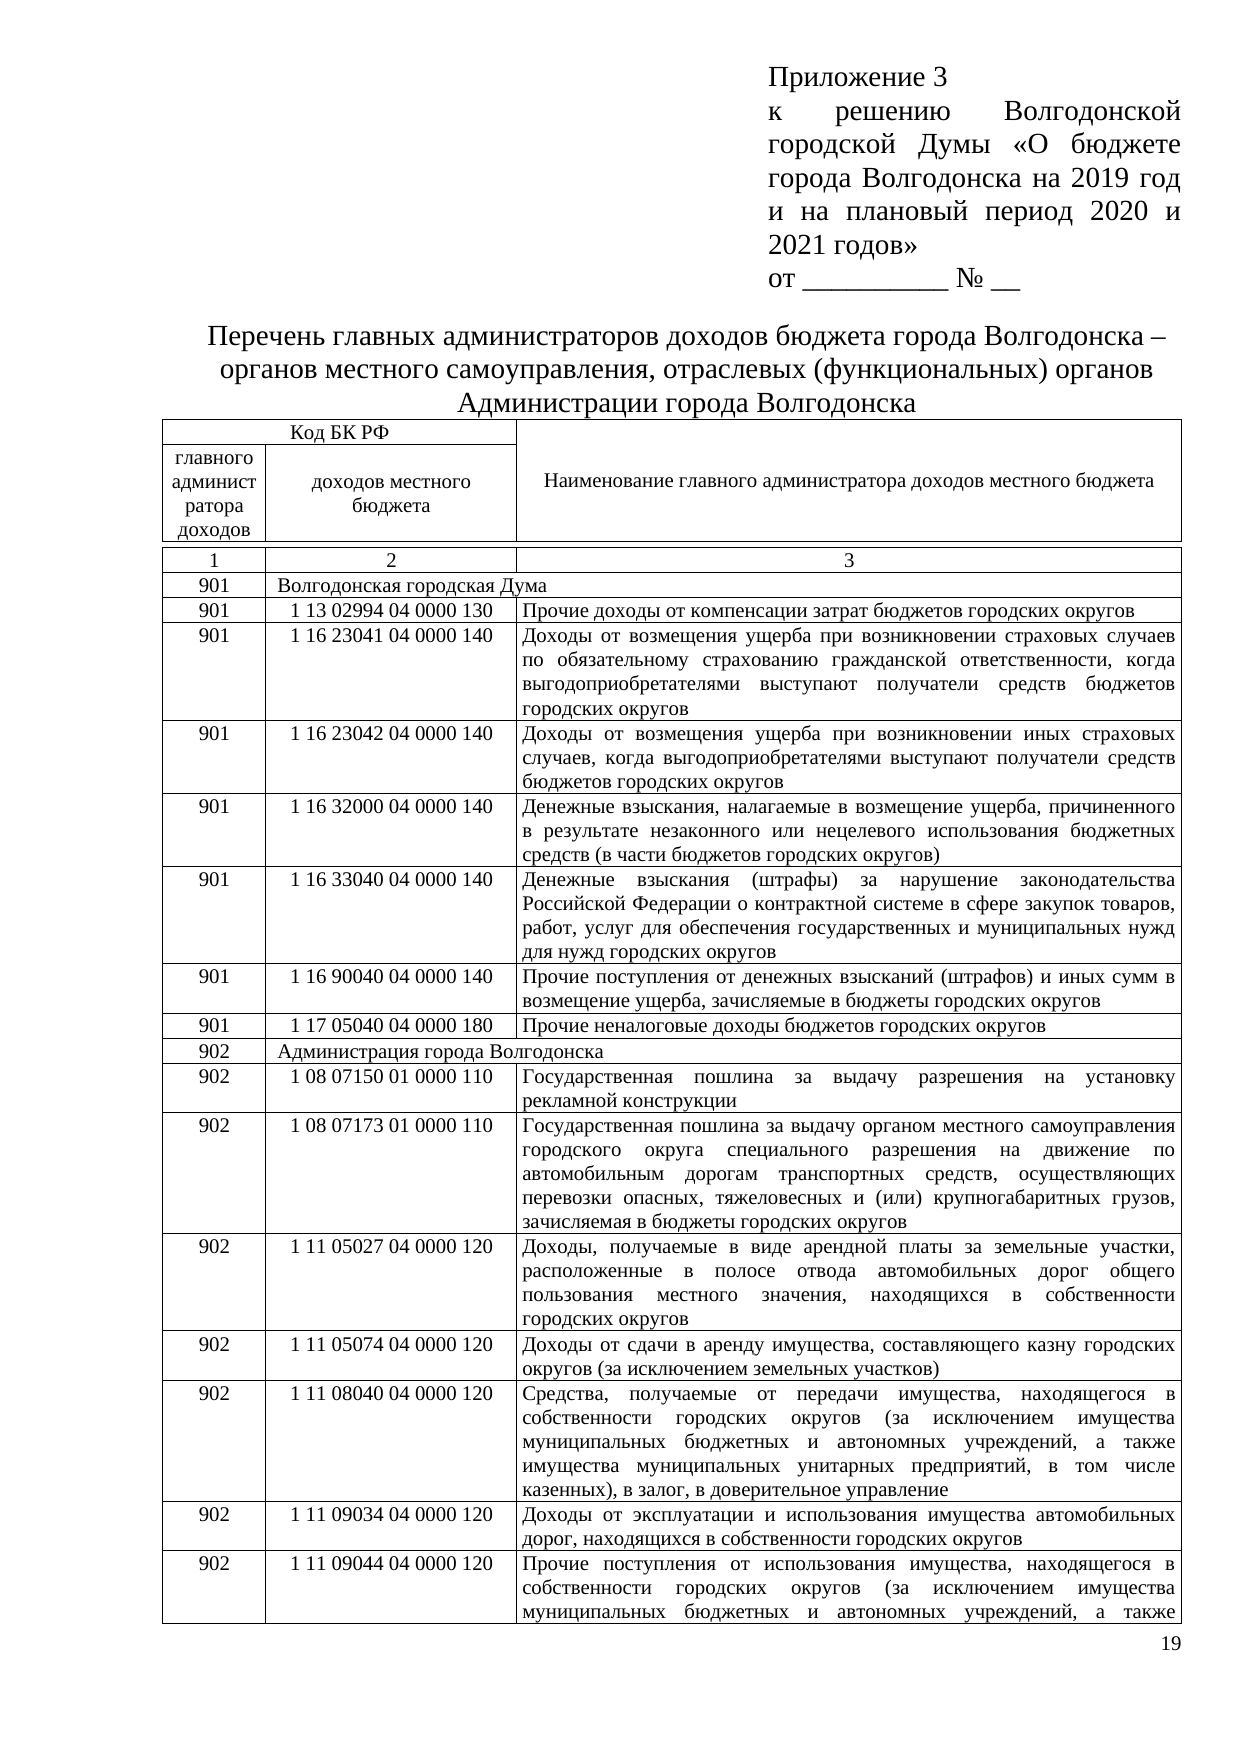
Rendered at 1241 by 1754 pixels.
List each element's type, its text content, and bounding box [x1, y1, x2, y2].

table_cell 1 16 23042 04 0000 140 [266, 721, 516, 793]
table_cell главного админист ратора доходов [163, 445, 265, 541]
table_cell Денежные взыскания (штрафы) за нарушение законодательства Российской Федерации о контрактной системе в сфере закупок товаров, работ, услуг для обеспечения государственных и муниципальных нужд для нужд городских округов [517, 867, 1181, 963]
table_cell 1 17 05040 04 0000 180 [266, 1014, 516, 1037]
table_cell 902 [163, 1381, 265, 1501]
table_header 1 [163, 548, 265, 572]
table_cell 901 [163, 1014, 265, 1037]
table_cell Доходы от возмещения ущерба при возникновении иных страховых случаев, когда выгодоприобретателями выступают получатели средств бюджетов городских округов [517, 721, 1181, 793]
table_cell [517, 1551, 1181, 1623]
table_cell 1 11 05027 04 0000 120 [266, 1234, 516, 1330]
table_cell Администрация города Волгодонска [266, 1039, 1181, 1063]
table_cell 902 [163, 1039, 265, 1063]
text Приложение 3 [177, 59, 1181, 93]
table_cell 1 08 07150 01 0000 110 [266, 1064, 516, 1112]
table_cell Прочие неналоговые доходы бюджетов городских округов [517, 1014, 1181, 1037]
table_cell Денежные взыскания, налагаемые в возмещение ущерба, причиненного в результате незаконного или нецелевого использования бюджетных средств (в части бюджетов городских округов) [517, 794, 1181, 866]
table_cell 901 [163, 623, 265, 719]
text Перечень главных администраторов доходов бюджета города Волгодонска – органов местного самоуправления, отраслевых (функциональных) органов Администрации города Волгодонска [177, 318, 1196, 419]
table_header 3 [517, 548, 1181, 572]
table_header Код БК РФ [163, 420, 516, 444]
table_cell Доходы от эксплуатации и использования имущества автомобильных дорог, находящихся в собственности городских округов [517, 1502, 1181, 1550]
table_cell Государственная пошлина за выдачу органом местного самоуправления городского округа специального разрешения на движение по автомобильным дорогам транспортных средств, осуществляющих перевозки опасных, тяжеловесных и (или) крупногабаритных грузов, зачисляемая в бюджеты городских округов [517, 1113, 1181, 1233]
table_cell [266, 1551, 516, 1623]
table_cell 902 [163, 1331, 265, 1379]
table_cell 901 [163, 598, 265, 622]
table_cell Доходы от возмещения ущерба при возникновении страховых случаев по обязательному страхованию гражданской ответственности, когда выгодоприобретателями выступают получатели средств бюджетов городских округов [517, 623, 1181, 719]
text к решению Волгодонской городской Думы «О бюджете города Волгодонска на 2019 год и на плановый период 2020 и 2021 годов» [768, 93, 1181, 260]
table_cell 902 [163, 1113, 265, 1233]
table_cell 901 [163, 794, 265, 866]
table_cell 1 11 08040 04 0000 120 [266, 1381, 516, 1501]
table_cell Прочие поступления от денежных взысканий (штрафов) и иных сумм в возмещение ущерба, зачисляемые в бюджеты городских округов [517, 964, 1181, 1012]
table_cell Доходы от сдачи в аренду имущества, составляющего казну городских округов (за исключением земельных участков) [517, 1331, 1181, 1379]
table_cell Государственная пошлина за выдачу разрешения на установку рекламной конструкции [517, 1064, 1181, 1112]
table_cell 1 16 23041 04 0000 140 [266, 623, 516, 719]
table_cell Прочие доходы от компенсации затрат бюджетов городских округов [517, 598, 1181, 622]
table_cell 901 [163, 964, 265, 1012]
table_cell 901 [163, 867, 265, 963]
table_cell доходов местного бюджета [266, 445, 516, 541]
table_cell 902 [163, 1551, 265, 1623]
table_cell 1 16 32000 04 0000 140 [266, 794, 516, 866]
table_header Наименование главного администратора доходов местного бюджета [517, 420, 1181, 541]
table_cell 1 16 90040 04 0000 140 [266, 964, 516, 1012]
table_cell 1 11 05074 04 0000 120 [266, 1331, 516, 1379]
table_cell Доходы, получаемые в виде арендной платы за земельные участки, расположенные в полосе отвода автомобильных дорог общего пользования местного значения, находящихся в собственности городских округов [517, 1234, 1181, 1330]
table_cell 902 [163, 1502, 265, 1550]
table_cell 1 11 09034 04 0000 120 [266, 1502, 516, 1550]
text от __________ № __ [768, 260, 1181, 294]
table_header 2 [266, 548, 516, 572]
table_cell 902 [163, 1234, 265, 1330]
table_cell Средства, получаемые от передачи имущества, находящегося в собственности городских округов (за исключением имущества муниципальных бюджетных и автономных учреждений, а также имущества муниципальных унитарных предприятий, в том числе казенных), в залог, в доверительное управление [517, 1381, 1181, 1501]
table_cell 1 08 07173 01 0000 110 [266, 1113, 516, 1233]
table_cell Волгодонская городская Дума [266, 573, 1181, 597]
table_cell 901 [163, 721, 265, 793]
table_cell 901 [163, 573, 265, 597]
table_cell 902 [163, 1064, 265, 1112]
table_cell 1 16 33040 04 0000 140 [266, 867, 516, 963]
table_cell 1 13 02994 04 0000 130 [266, 598, 516, 622]
